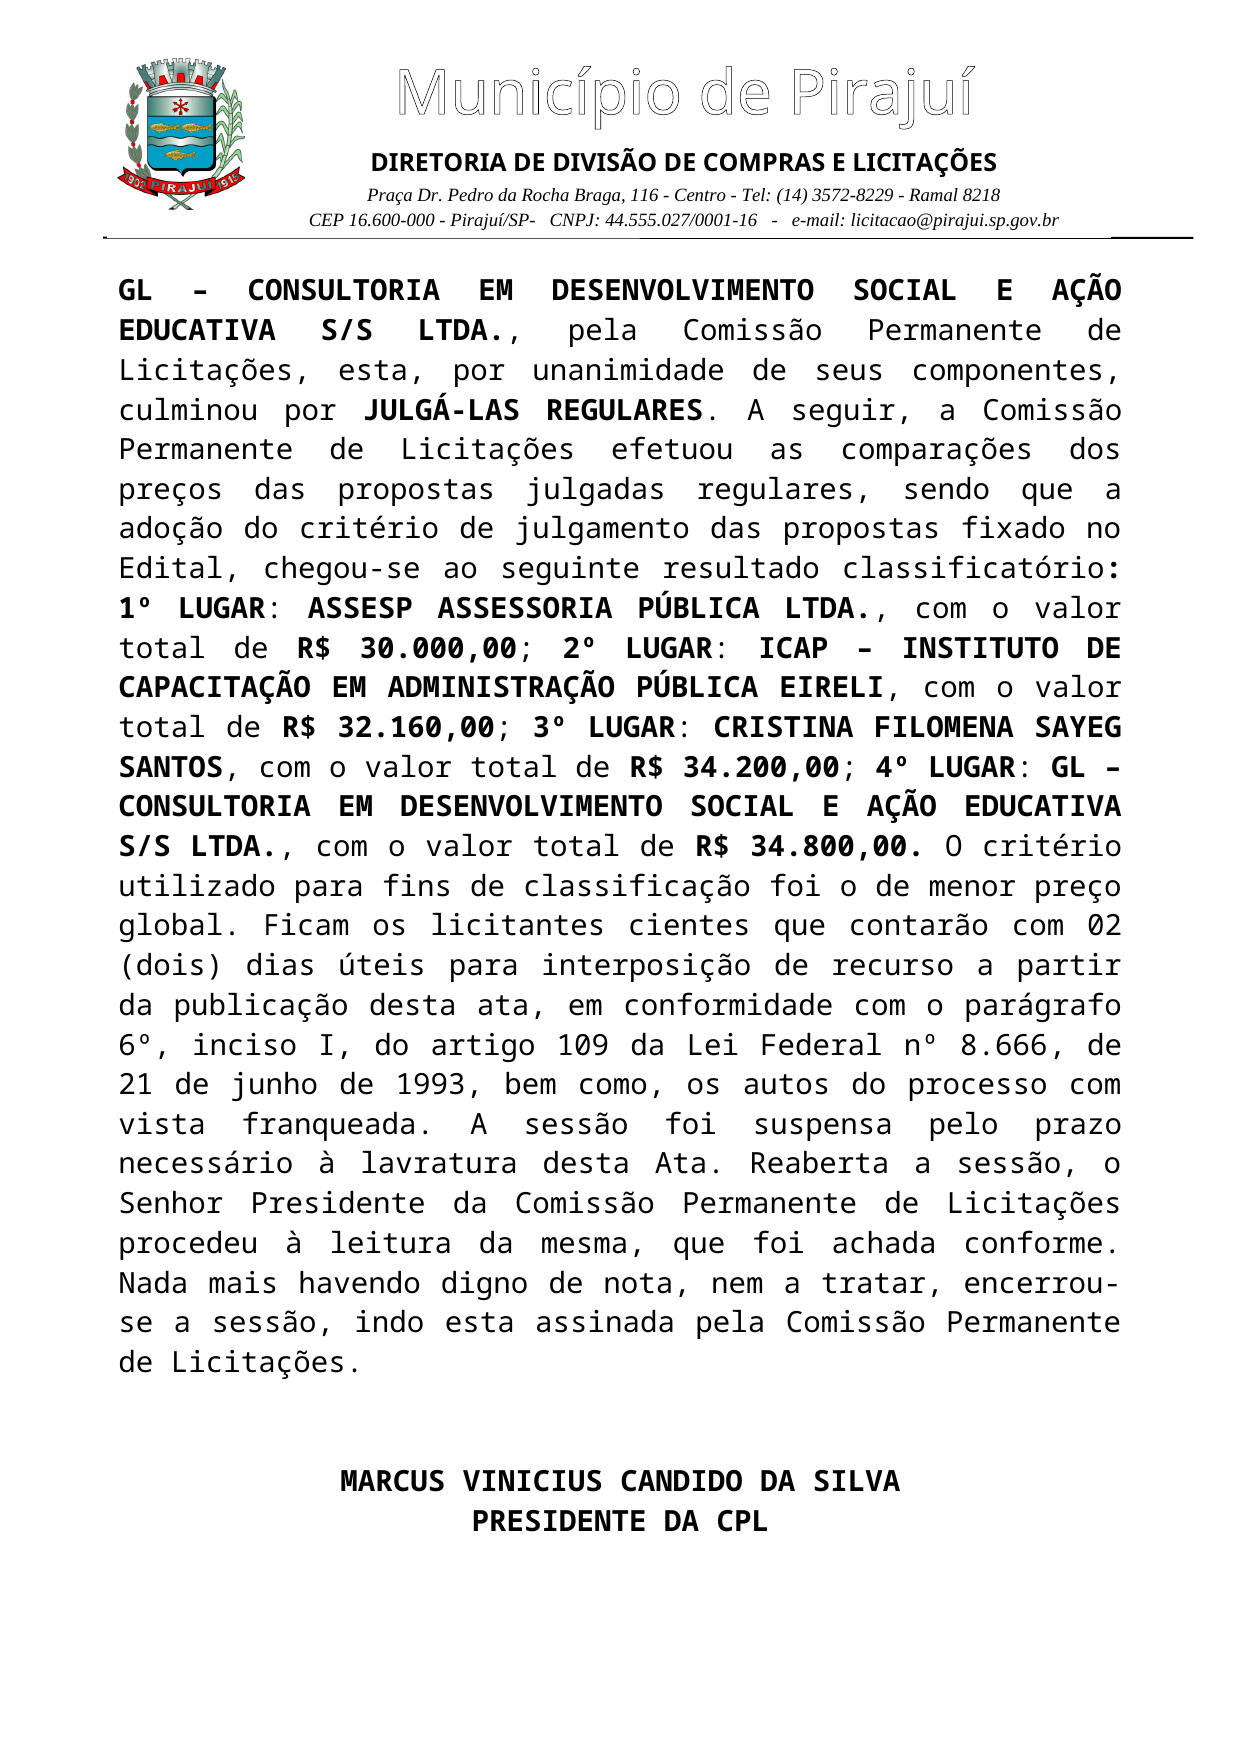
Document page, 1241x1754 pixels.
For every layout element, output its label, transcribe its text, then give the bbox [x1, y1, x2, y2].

picture [117, 58, 245, 210]
table_header MARCUS VINICIUS CANDIDO DA SILVA PRESIDENTE DA CPL DUCIELE DA SILVA NUNES DE MELO MEMBRO DA CPL [0, 1460, 1240, 1659]
